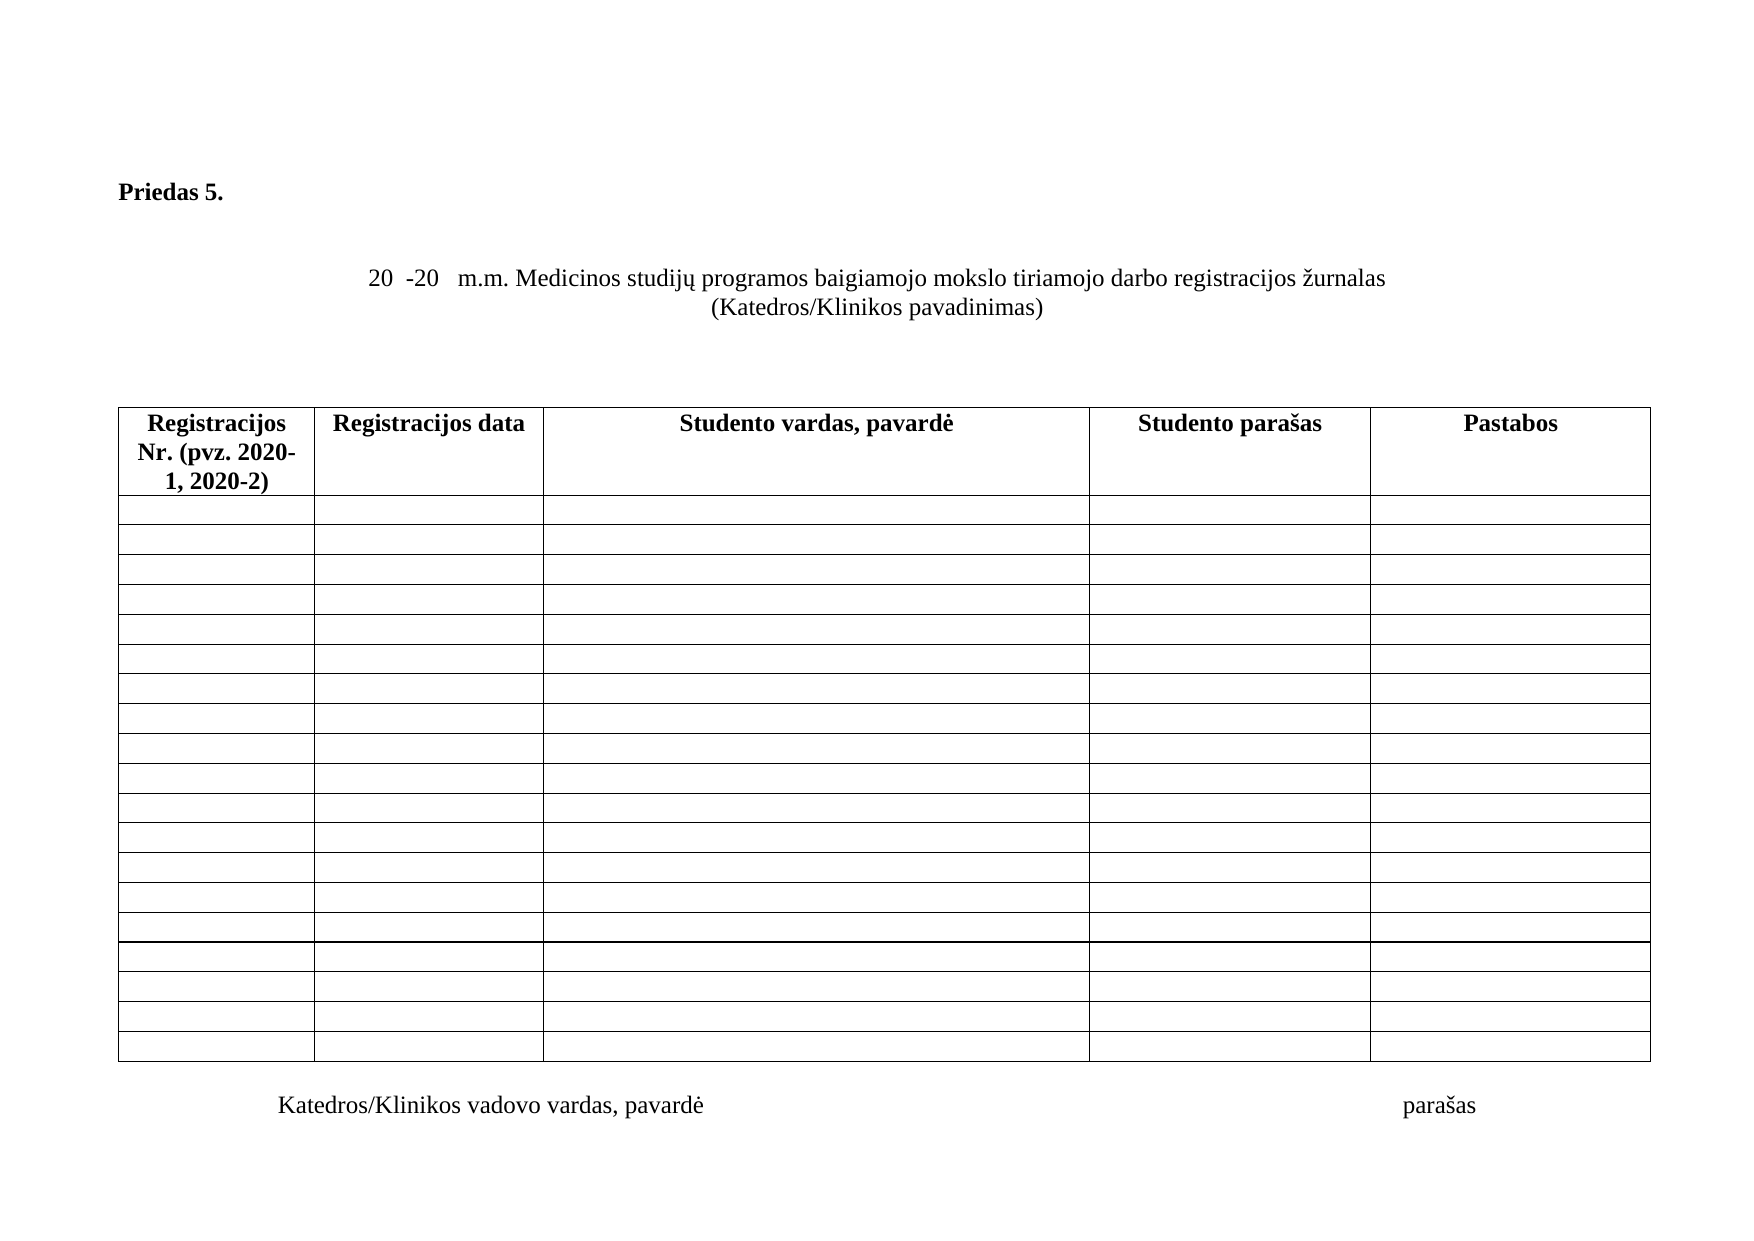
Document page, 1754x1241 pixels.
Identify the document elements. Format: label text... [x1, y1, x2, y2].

table_cell [1090, 764, 1370, 792]
table_cell [544, 645, 1089, 673]
table_cell [544, 1002, 1089, 1031]
table_cell [1371, 674, 1650, 703]
table_cell [544, 794, 1089, 822]
table_cell [1371, 853, 1650, 882]
table_cell [1371, 1002, 1650, 1031]
table_cell [1090, 972, 1370, 1001]
table_header Studento vardas, pavardė [544, 408, 1089, 494]
table_cell [315, 1032, 543, 1061]
table_cell [119, 1032, 314, 1061]
table_cell [544, 823, 1089, 852]
table_cell [119, 764, 314, 792]
table_cell [1371, 972, 1650, 1001]
table_cell [1371, 764, 1650, 792]
table_cell [544, 615, 1089, 643]
table_cell [315, 823, 543, 852]
table_header Pastabos [1371, 408, 1650, 494]
table_cell [1371, 585, 1650, 614]
table_cell [119, 704, 314, 733]
table_cell [119, 972, 314, 1001]
table_cell [315, 555, 543, 584]
table_cell [315, 883, 543, 912]
table_cell [119, 794, 314, 822]
table_cell [1371, 913, 1650, 941]
table_cell [1371, 943, 1650, 971]
table_cell [315, 1002, 543, 1031]
text Katedros/Klinikos vadovo vardas, pavardė parašas [118, 1090, 1636, 1119]
table_cell [1090, 555, 1370, 584]
table_cell [1371, 496, 1650, 524]
table_cell [1371, 525, 1650, 554]
table_cell [315, 943, 543, 971]
text Priedas 5. [118, 177, 1636, 206]
table_cell [119, 734, 314, 763]
table_cell [544, 883, 1089, 912]
table_cell [1090, 645, 1370, 673]
table_cell [1371, 1032, 1650, 1061]
table_cell [544, 525, 1089, 554]
table_cell [119, 615, 314, 643]
text 20 -20 m.m. Medicinos studijų programos baigiamojo mokslo tiriamojo darbo registracijos žurnalas [118, 263, 1636, 292]
table_cell [315, 525, 543, 554]
table_cell [544, 853, 1089, 882]
table_cell [1371, 734, 1650, 763]
table_cell [119, 853, 314, 882]
table_cell [119, 645, 314, 673]
table_cell [1090, 883, 1370, 912]
table_cell [119, 674, 314, 703]
table_cell [119, 943, 314, 971]
table_cell [544, 555, 1089, 584]
table_cell [1371, 704, 1650, 733]
table_cell [1090, 615, 1370, 643]
table_cell [544, 734, 1089, 763]
text (Katedros/Klinikos pavadinimas) [118, 292, 1636, 321]
table_cell [315, 674, 543, 703]
table_cell [544, 585, 1089, 614]
table_cell [315, 645, 543, 673]
table_cell [119, 555, 314, 584]
table_cell [544, 674, 1089, 703]
table_cell [315, 704, 543, 733]
table_cell [544, 972, 1089, 1001]
table_cell [1090, 734, 1370, 763]
table_header Registracijos Nr. (pvz. 2020-1, 2020-2) [119, 408, 314, 494]
table_cell [544, 1032, 1089, 1061]
table_cell [315, 496, 543, 524]
table_cell [544, 913, 1089, 941]
table_cell [119, 496, 314, 524]
table_cell [544, 704, 1089, 733]
table_cell [315, 853, 543, 882]
table_cell [119, 913, 314, 941]
table_cell [315, 585, 543, 614]
table_cell [1371, 615, 1650, 643]
table_header Studento parašas [1090, 408, 1370, 494]
table_header Registracijos data [315, 408, 543, 494]
table_cell [315, 734, 543, 763]
table_cell [1371, 555, 1650, 584]
table_cell [1090, 674, 1370, 703]
table_cell [119, 1002, 314, 1031]
table_cell [315, 913, 543, 941]
table_cell [1090, 704, 1370, 733]
table_cell [1090, 853, 1370, 882]
table_cell [119, 883, 314, 912]
table_cell [1371, 645, 1650, 673]
table_cell [544, 943, 1089, 971]
table_cell [119, 823, 314, 852]
table_cell [1090, 525, 1370, 554]
table_cell [1090, 496, 1370, 524]
table_cell [1371, 823, 1650, 852]
table_cell [119, 525, 314, 554]
table_cell [1371, 794, 1650, 822]
table_cell [1090, 913, 1370, 941]
table_cell [1090, 585, 1370, 614]
table_cell [544, 764, 1089, 792]
table_cell [315, 615, 543, 643]
table_cell [1090, 794, 1370, 822]
table_cell [119, 585, 314, 614]
table_cell [1090, 1032, 1370, 1061]
table_cell [1371, 883, 1650, 912]
table_cell [1090, 943, 1370, 971]
table_cell [1090, 1002, 1370, 1031]
table_cell [544, 496, 1089, 524]
table_cell [315, 972, 543, 1001]
table_cell [315, 764, 543, 792]
table_cell [1090, 823, 1370, 852]
table_cell [315, 794, 543, 822]
